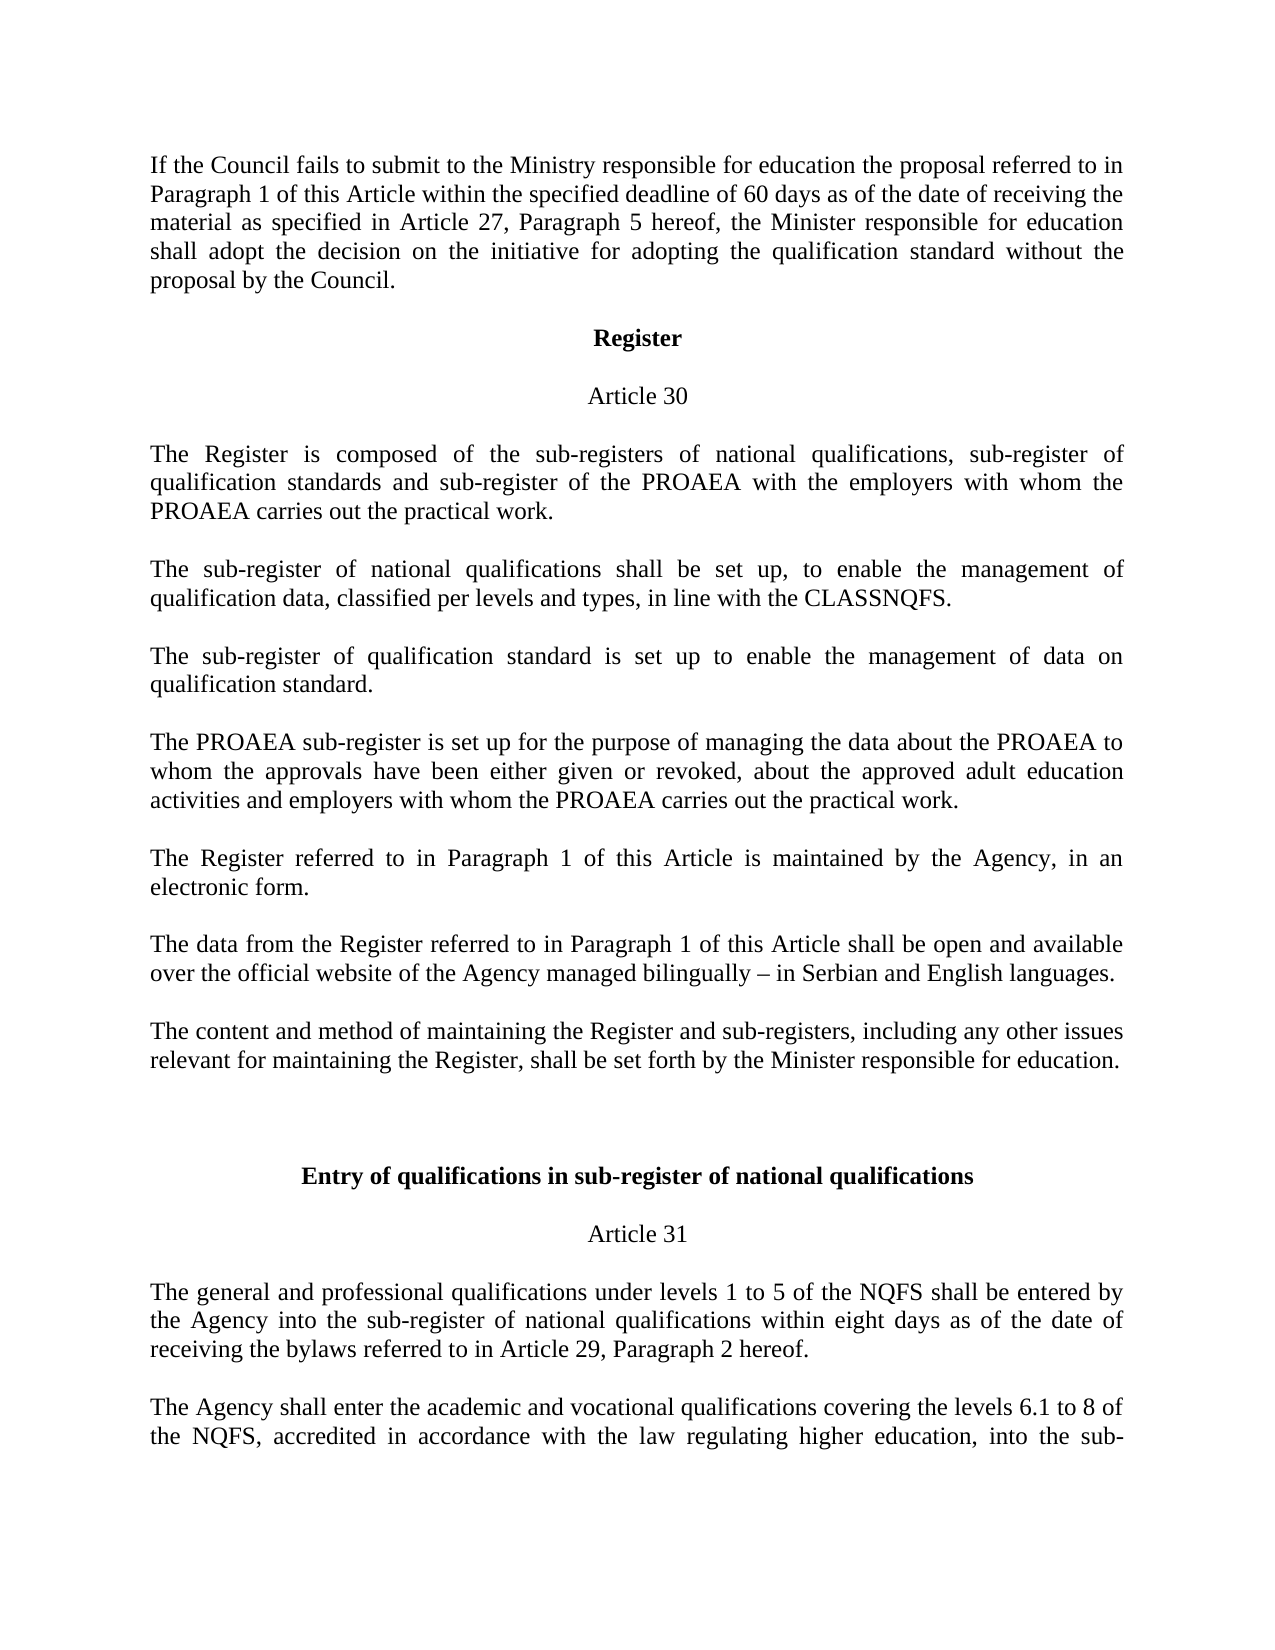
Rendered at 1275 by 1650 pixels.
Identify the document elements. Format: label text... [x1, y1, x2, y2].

text The Register is composed of the sub-registers of national qualifications, sub-register of qualification standards and sub-register of the PROAEA with the employers with whom the PROAEA carries out the practical work. [150, 439, 1125, 525]
text The PROAEA sub-register is set up for the purpose of managing the data about the PROAEA to whom the approvals have been either given or revoked, about the approved adult education activities and employers with whom the PROAEA carries out the practical work. [150, 727, 1125, 814]
text The sub-register of qualification standard is set up to enable the management of data on qualification standard. [150, 641, 1125, 698]
text The Register referred to in Paragraph 1 of this Article is maintained by the Agency, in an electronic form. [150, 843, 1125, 900]
text The sub-register of national qualifications shall be set up, to enable the management of qualification data, classified per levels and types, in line with the CLASSNQFS. [150, 554, 1125, 612]
text The content and method of maintaining the Register and sub-registers, including any other issues relevant for maintaining the Register, shall be set forth by the Minister responsible for education. [150, 1016, 1125, 1074]
text Article 31 [150, 1219, 1125, 1247]
text Register [150, 323, 1125, 352]
text The data from the Register referred to in Paragraph 1 of this Article shall be open and available over the official website of the Agency managed bilingually – in Serbian and English languages. [150, 929, 1125, 987]
text Article 30 [150, 381, 1125, 409]
text If the Council fails to submit to the Ministry responsible for education the proposal referred to in Paragraph 1 of this Article within the specified deadline of 60 days as of the date of receiving the material as specified in Article 27, Paragraph 5 hereof, the Minister responsible for education shall adopt the decision on the initiative for adopting the qualification standard without the proposal by the Council. [150, 150, 1125, 294]
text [150, 1392, 1125, 1449]
text The general and professional qualifications under levels 1 to 5 of the NQFS shall be entered by the Agency into the sub-register of national qualifications within eight days as of the date of receiving the bylaws referred to in Article 29, Paragraph 2 hereof. [150, 1277, 1125, 1363]
text Entry of qualifications in sub-register of national qualifications [150, 1161, 1125, 1189]
